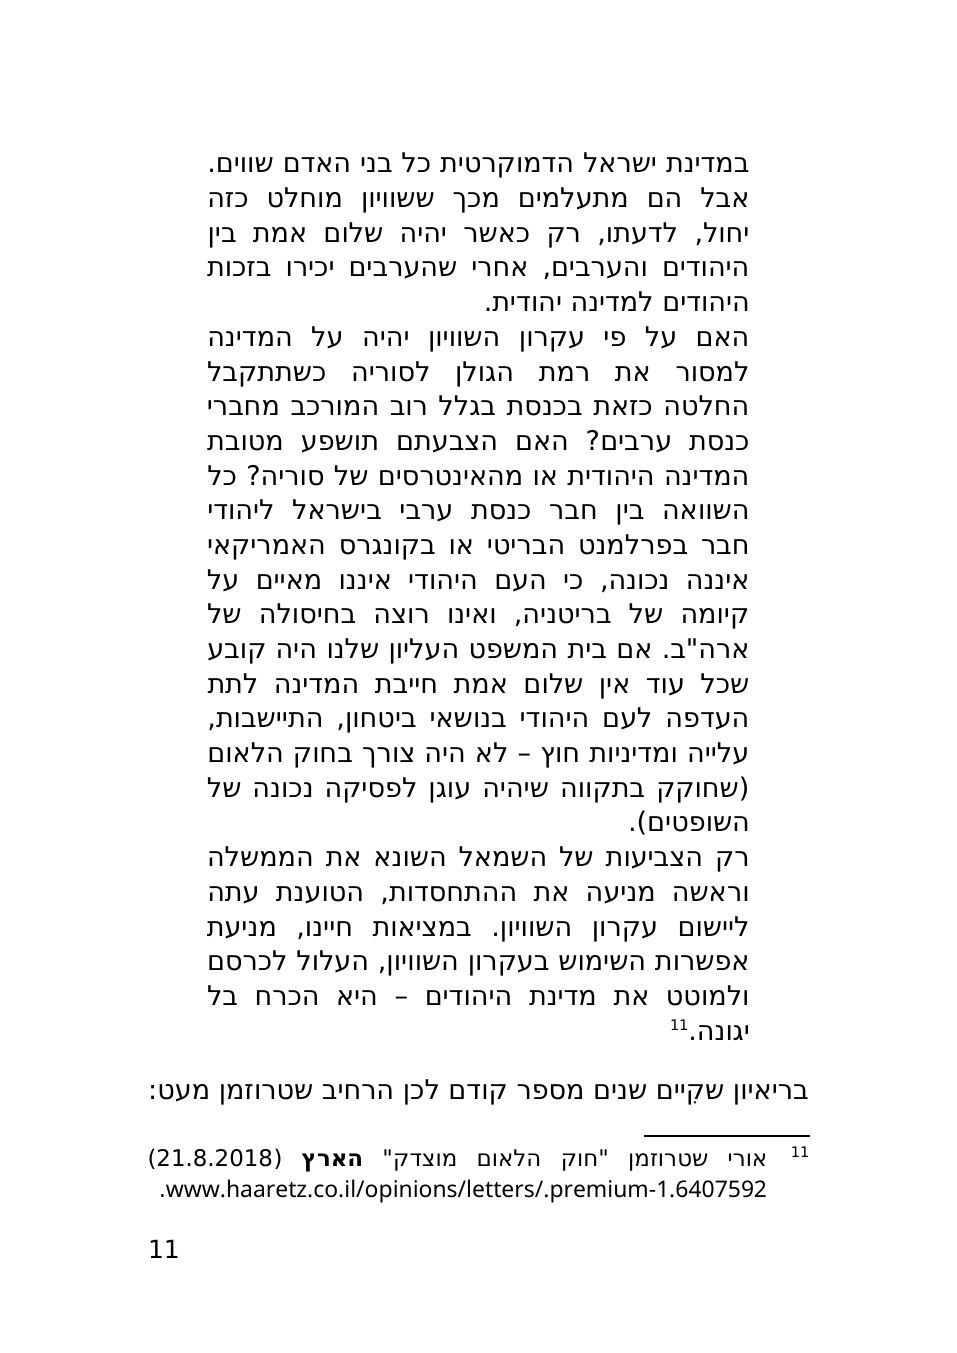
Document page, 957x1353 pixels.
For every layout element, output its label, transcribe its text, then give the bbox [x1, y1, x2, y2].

text רק הצביעות של השמאל השונא את הממשלה וראשה מניעה את ההתחסדות, הטוענת עתה ליישום עקרון השוויון. במציאות חיינו, מניעת אפשרות השימוש בעקרון השוויון, העלול לכרסם ולמוטט את מדינת היהודים – היא הכרח בל יגונה. [207, 841, 750, 1046]
text האם על פי עקרון השוויון יהיה על המדינה למסור את רמת הגולן לסוריה כשתתקבל החלטה כזאת בכנסת בגלל רוב המורכב מחברי כנסת ערבים? האם הצבעתם תושפע מטובת המדינה היהודית או מהאינטרסים של סוריה? כל השוואה בין חבר כנסת ערבי בישראל ליהודי חבר בפרלמנט הבריטי או בקונגרס האמריקאי איננה נכונה, כי העם היהודי איננו מאיים על קיומה של בריטניה, ואינו רוצה בחיסולה של ארה"ב. אם בית המשפט העליון שלנו היה קובע שכל עוד אין שלום אמת חייבת המדינה לתת העדפה לעם היהודי בנושאי ביטחון, התיישבות, עלייה ומדיניות חוץ – לא היה צורך בחוק הלאום (שחוקק בתקווה שיהיה עוגן לפסיקה נכונה של השופטים). [207, 321, 750, 838]
text אנשי שמאל טוענים, שלפי תורת ז'בוטינסקי במדינת ישראל הדמוקרטית כל בני האדם שווים. אבל הם מתעלמים מכך ששוויון מוחלט כזה יחול, לדעתו, רק כאשר יהיה שלום אמת בין היהודים והערבים, אחרי שהערבים יכירו בזכות היהודים למדינה יהודית. [207, 148, 750, 318]
text בריאיון שקִיים שנים מספר קודם לכן הרחיב שטרוזמן מעט: [148, 1074, 809, 1106]
